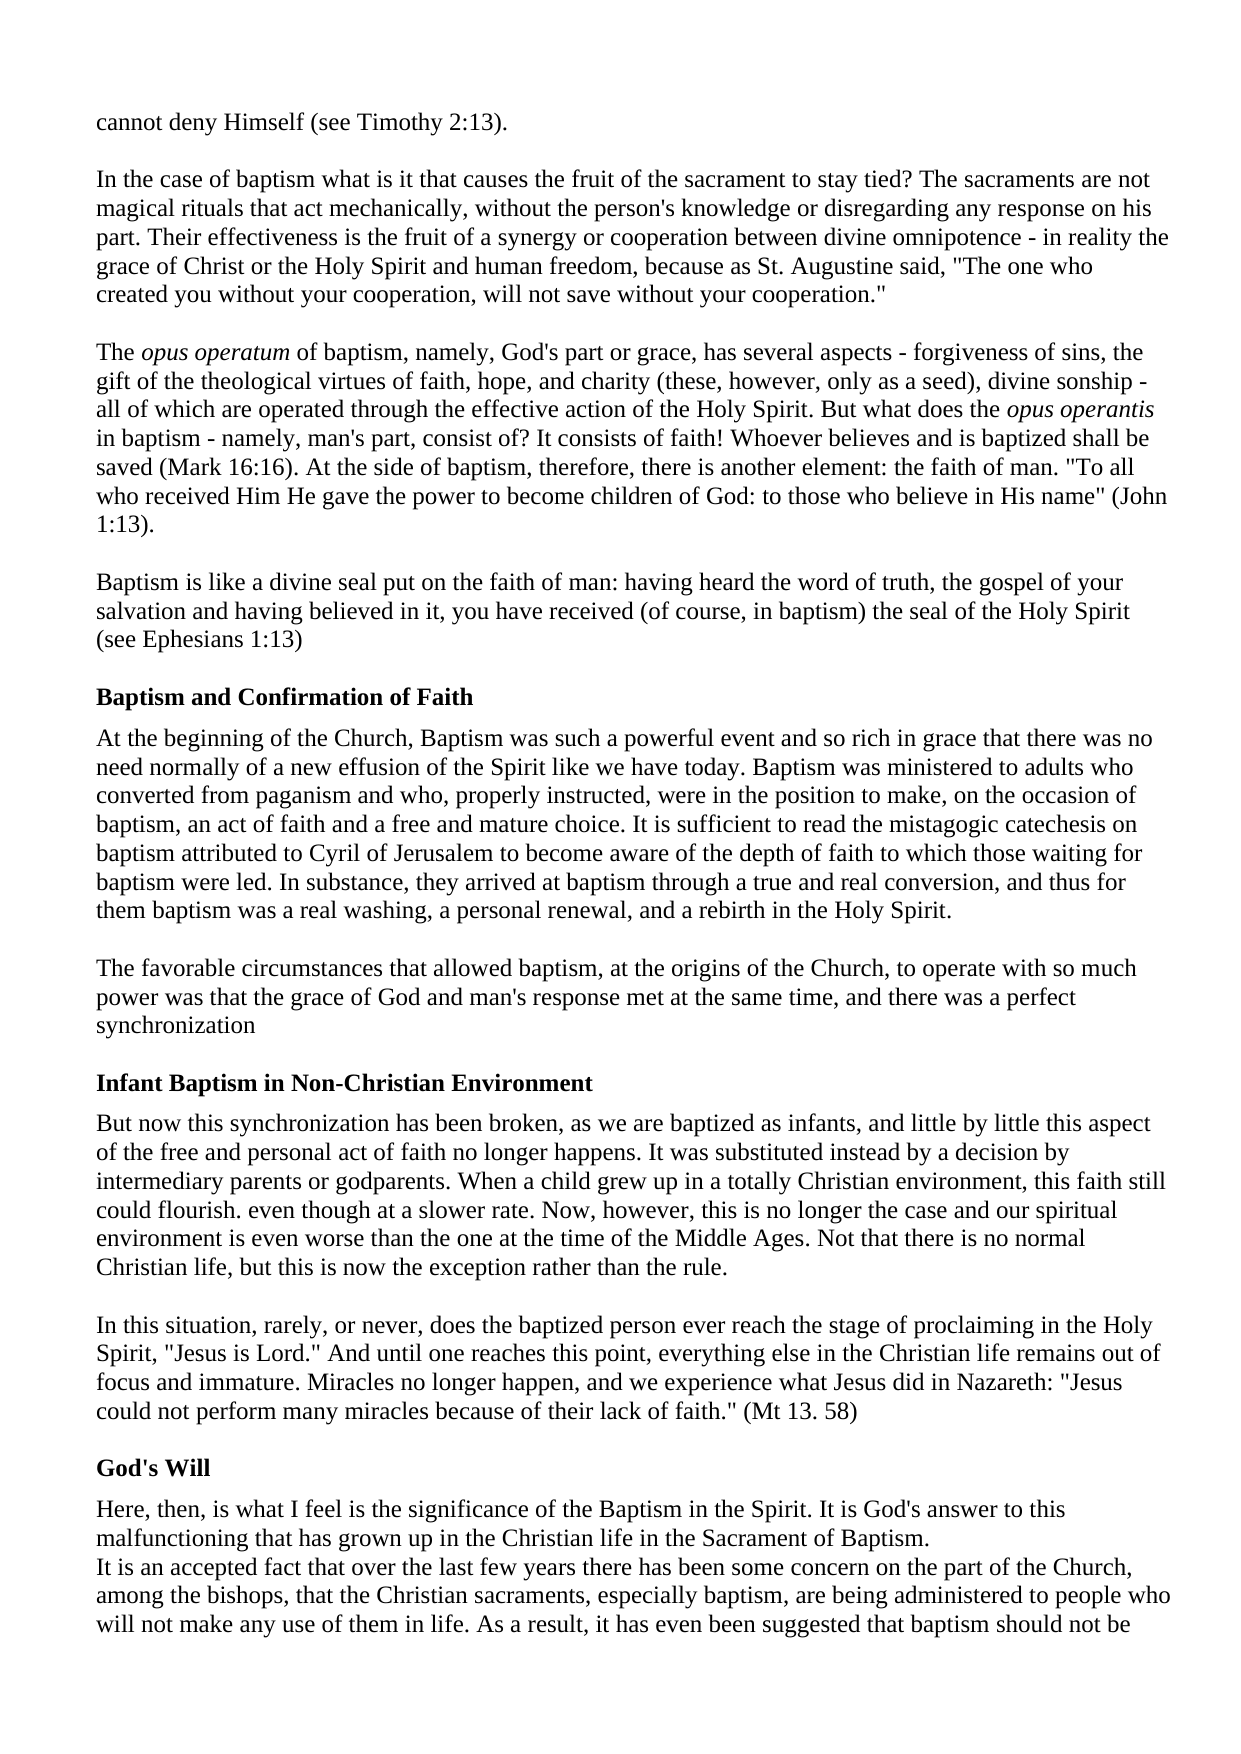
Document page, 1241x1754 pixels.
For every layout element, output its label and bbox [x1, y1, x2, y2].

table_header [94, 105, 1174, 1640]
